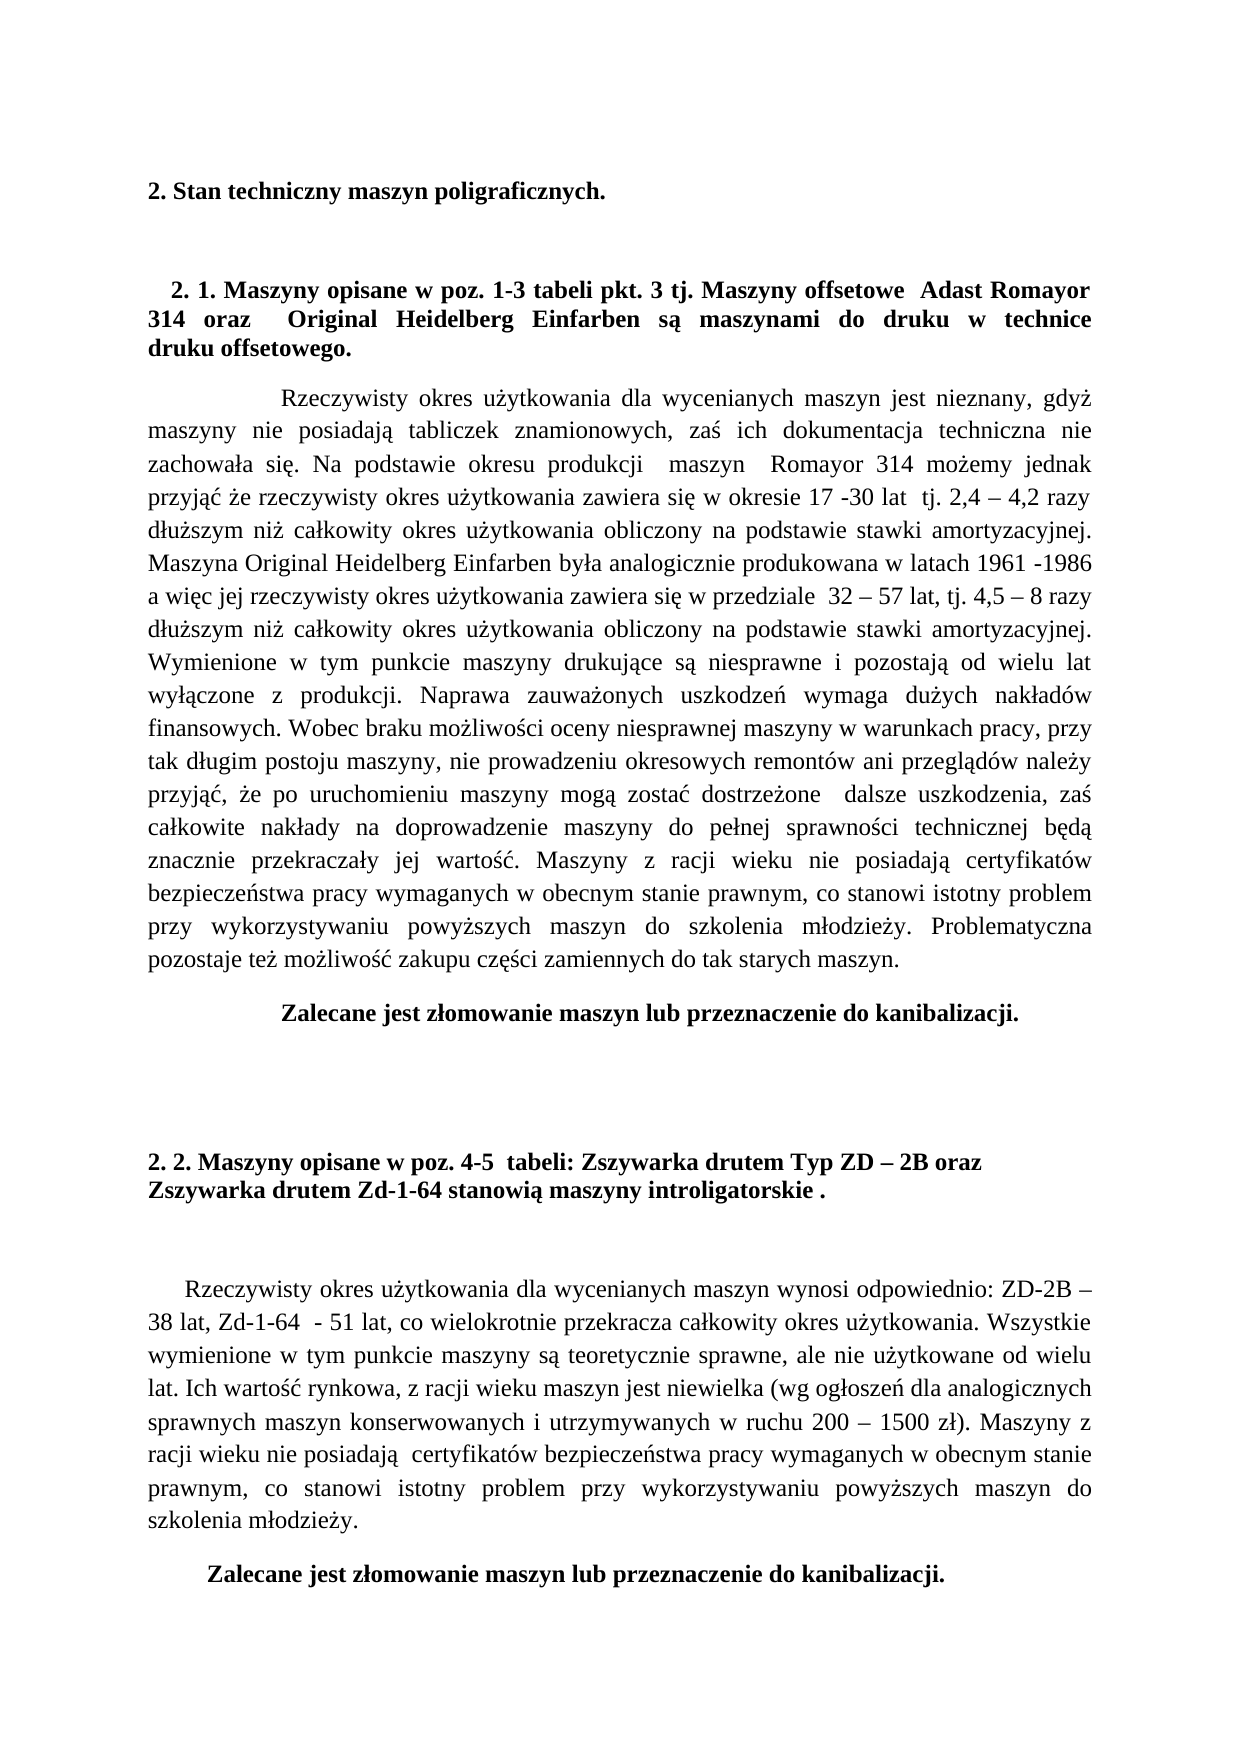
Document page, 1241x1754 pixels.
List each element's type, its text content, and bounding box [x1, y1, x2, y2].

text 2. 2. Maszyny opisane w poz. 4-5 tabeli: Zszywarka drutem Typ ZD – 2B oraz Zszywarka drutem Zd-1-64 stanowią maszyny introligatorskie . [148, 1147, 1093, 1204]
text Zalecane jest złomowanie maszyn lub przeznaczenie do kanibalizacji. [207, 1559, 1093, 1588]
text Rzeczywisty okres użytkowania dla wycenianych maszyn jest nieznany, gdyż maszyny nie posiadają tabliczek znamionowych, zaś ich dokumentacja techniczna nie zachowała się. Na podstawie okresu produkcji maszyn Romayor 314 możemy jednak przyjąć że rzeczywisty okres użytkowania zawiera się w okresie 17 -30 lat tj. 2,4 – 4,2 razy dłuższym niż całkowity okres użytkowania obliczony na podstawie stawki amortyzacyjnej. Maszyna Original Heidelberg Einfarben była analogicznie produkowana w latach 1961 -1986 a więc jej rzeczywisty okres użytkowania zawiera się w przedziale 32 – 57 lat, tj. 4,5 – 8 razy dłuższym niż całkowity okres użytkowania obliczony na podstawie stawki amortyzacyjnej. Wymienione w tym punkcie maszyny drukujące są niesprawne i pozostają od wielu lat wyłączone z produkcji. Naprawa zauważonych uszkodzeń wymaga dużych nakładów finansowych. Wobec braku możliwości oceny niesprawnej maszyny w warunkach pracy, przy tak długim postoju maszyny, nie prowadzeniu okresowych remontów ani przeglądów należy przyjąć, że po uruchomieniu maszyny mogą zostać dostrzeżone dalsze uszkodzenia, zaś całkowite nakłady na doprowadzenie maszyny do pełnej sprawności technicznej będą znacznie przekraczały jej wartość. Maszyny z racji wieku nie posiadają certyfikatów bezpieczeństwa pracy wymaganych w obecnym stanie prawnym, co stanowi istotny problem przy wykorzystywaniu powyższych maszyn do szkolenia młodzieży. Problematyczna pozostaje też możliwość zakupu części zamiennych do tak starych maszyn. [148, 383, 1093, 973]
text 2. 1. Maszyny opisane w poz. 1-3 tabeli pkt. 3 tj. Maszyny offsetowe Adast Romayor 314 oraz Original Heidelberg Einfarben są maszynami do druku w technice druku offsetowego. [148, 276, 1093, 362]
text 2. Stan techniczny maszyn poligraficznych. [148, 148, 1093, 205]
text Zalecane jest złomowanie maszyn lub przeznaczenie do kanibalizacji. [221, 998, 1093, 1027]
text Rzeczywisty okres użytkowania dla wycenianych maszyn wynosi odpowiednio: ZD-2B – 38 lat, Zd-1-64 - 51 lat, co wielokrotnie przekracza całkowity okres użytkowania. Wszystkie wymienione w tym punkcie maszyny są teoretycznie sprawne, ale nie użytkowane od wielu lat. Ich wartość rynkowa, z racji wieku maszyn jest niewielka (wg ogłoszeń dla analogicznych sprawnych maszyn konserwowanych i utrzymywanych w ruchu 200 – 1500 zł). Maszyny z racji wieku nie posiadają certyfikatów bezpieczeństwa pracy wymaganych w obecnym stanie prawnym, co stanowi istotny problem przy wykorzystywaniu powyższych maszyn do szkolenia młodzieży. [148, 1274, 1093, 1534]
